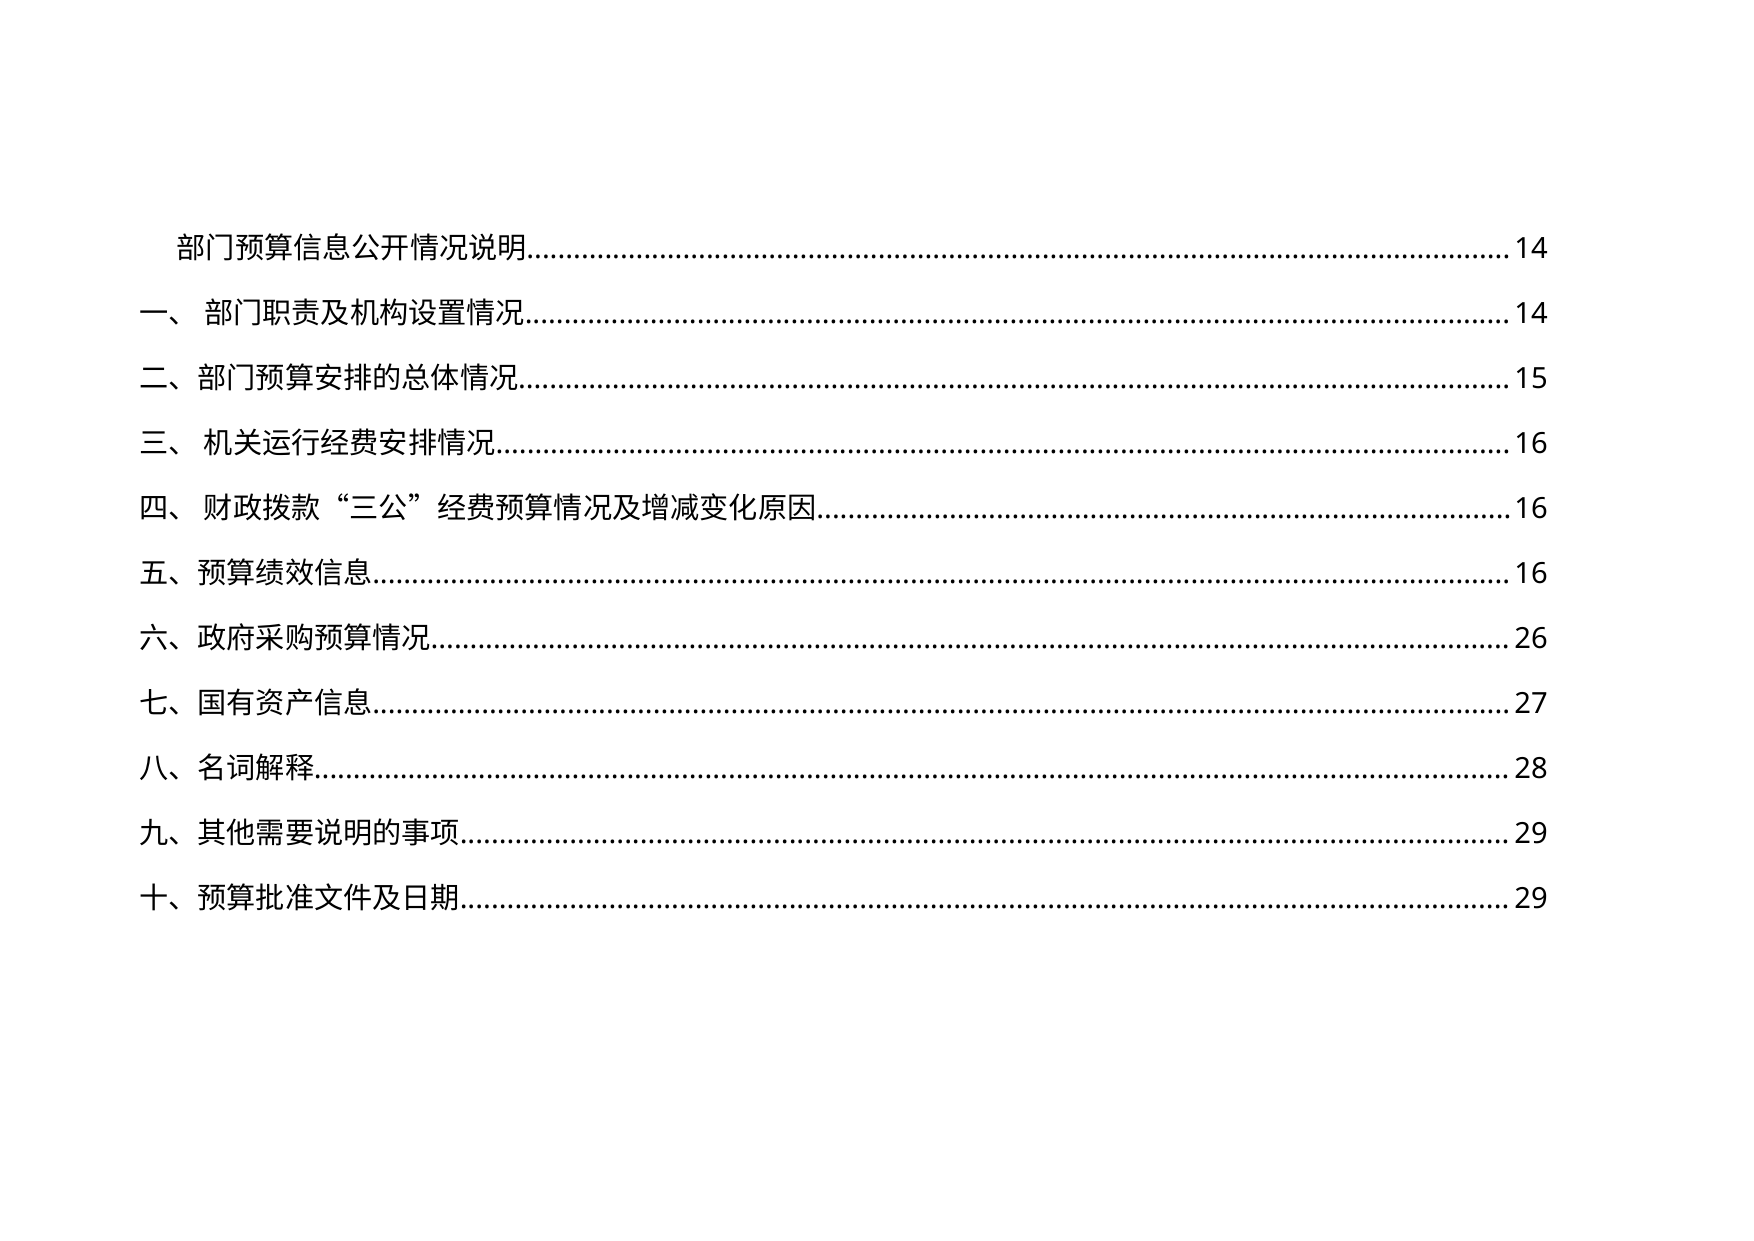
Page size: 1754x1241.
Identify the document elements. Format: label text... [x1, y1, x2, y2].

text 八、名词解释 28 [118, 734, 1547, 799]
text 十、预算批准文件及日期 29 [118, 864, 1547, 929]
text 七、国有资产信息 27 [118, 669, 1547, 734]
text 三、 机关运行经费安排情况 16 [118, 409, 1547, 474]
text 部门预算信息公开情况说明 14 [118, 214, 1547, 279]
text 九、其他需要说明的事项 29 [118, 799, 1547, 864]
text 四、 财政拨款“三公”经费预算情况及增减变化原因 16 [118, 474, 1547, 539]
text 一、 部门职责及机构设置情况 14 [118, 279, 1547, 344]
text 五、预算绩效信息 16 [118, 539, 1547, 604]
text 二、部门预算安排的总体情况 15 [118, 344, 1547, 409]
text 六、政府采购预算情况 26 [118, 604, 1547, 669]
